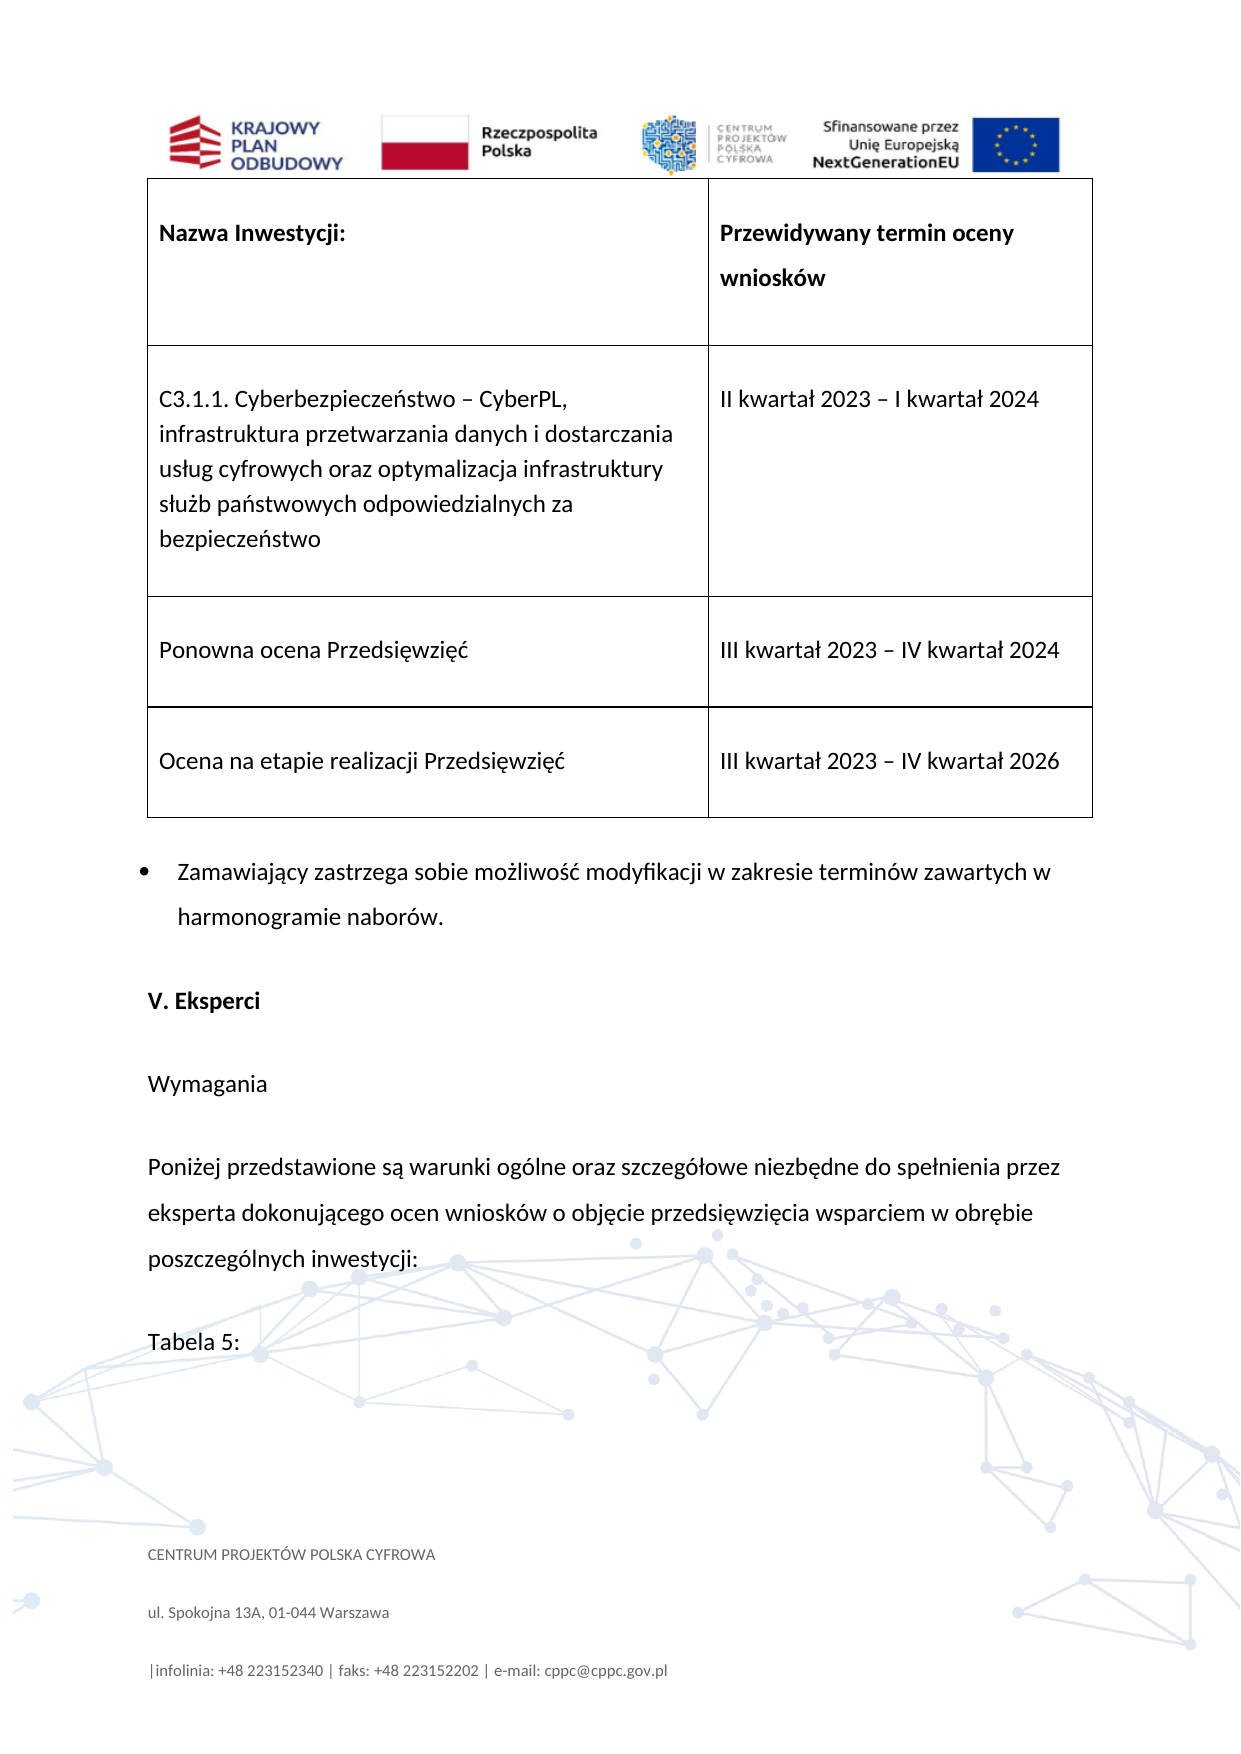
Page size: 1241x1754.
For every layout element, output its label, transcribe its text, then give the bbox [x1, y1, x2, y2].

list Wymagania [148, 1068, 1092, 1098]
table_cell III kwartał 2023 – IV kwartał 2026 [709, 708, 1092, 817]
text Poniżej przedstawione są warunki ogólne oraz szczegółowe niezbędne do spełnienia przez eksperta dokonującego ocen wniosków o objęcie przedsięwzięcia wsparciem w obrębie poszczególnych inwestycji: [148, 1151, 1092, 1273]
list Zamawiający zastrzega sobie możliwość modyfikacji w zakresie terminów zawartych w harmonogramie naborów. [140, 856, 1092, 932]
table_cell III kwartał 2023 – IV kwartał 2024 [709, 597, 1092, 706]
picture [13, 1229, 1241, 1754]
picture [162, 111, 1064, 178]
table_cell Ponowna ocena Przedsięwzięć [148, 597, 708, 706]
table_cell C3.1.1. Cyberbezpieczeństwo – CyberPL, infrastruktura przetwarzania danych i dostarczania usług cyfrowych oraz optymalizacja infrastruktury służb państwowych odpowiedzialnych za bezpieczeństwo [148, 346, 708, 596]
text Tabela 5: [148, 1326, 1092, 1356]
table_cell II kwartał 2023 – I kwartał 2024 [709, 346, 1092, 596]
table_cell Ocena na etapie realizacji Przedsięwzięć [148, 708, 708, 817]
table_header Nazwa Inwestycji: [148, 179, 708, 345]
subtitle V. Eksperci [148, 985, 1092, 1015]
table_header Przewidywany termin oceny wniosków [709, 179, 1092, 345]
